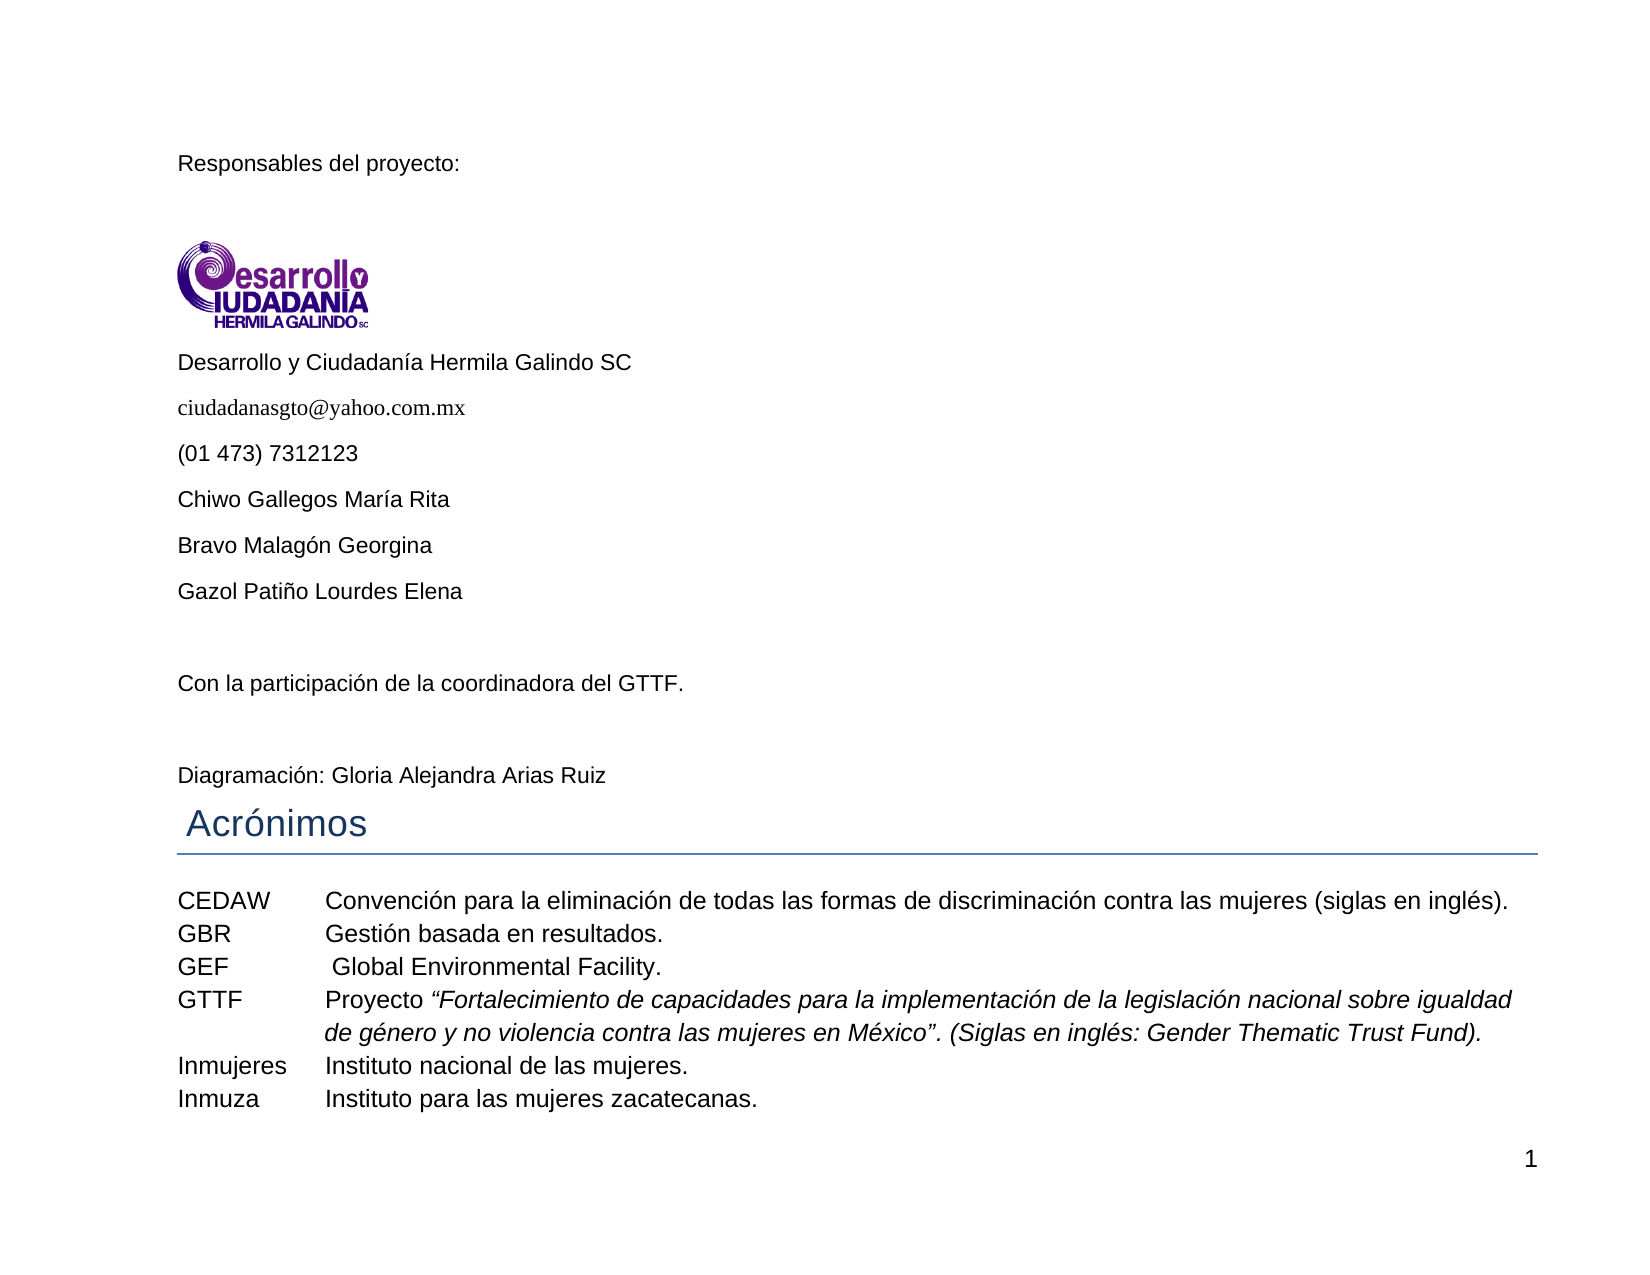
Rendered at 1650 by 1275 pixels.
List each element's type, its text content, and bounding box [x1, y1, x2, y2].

text Inmujeres Instituto nacional de las mujeres. [177, 1051, 1538, 1080]
picture [177, 241, 369, 328]
text Inmuza Instituto para las mujeres zacatecanas. [177, 1084, 1538, 1113]
text GEF Global Environmental Facility. [177, 952, 1538, 981]
text GBR Gestión basada en resultados. [177, 919, 1538, 948]
title Acrónimos [177, 801, 1538, 853]
text GTTF Proyecto “Fortalecimiento de capacidades para la implementación de la legislación nacional sobre igualdad de género y no violencia contra las mujeres en México”. (Siglas en inglés: Gender Thematic Trust Fund). [177, 985, 1538, 1047]
text CEDAW Convención para la eliminación de todas las formas de discriminación contra las mujeres (siglas en inglés). [177, 886, 1538, 915]
